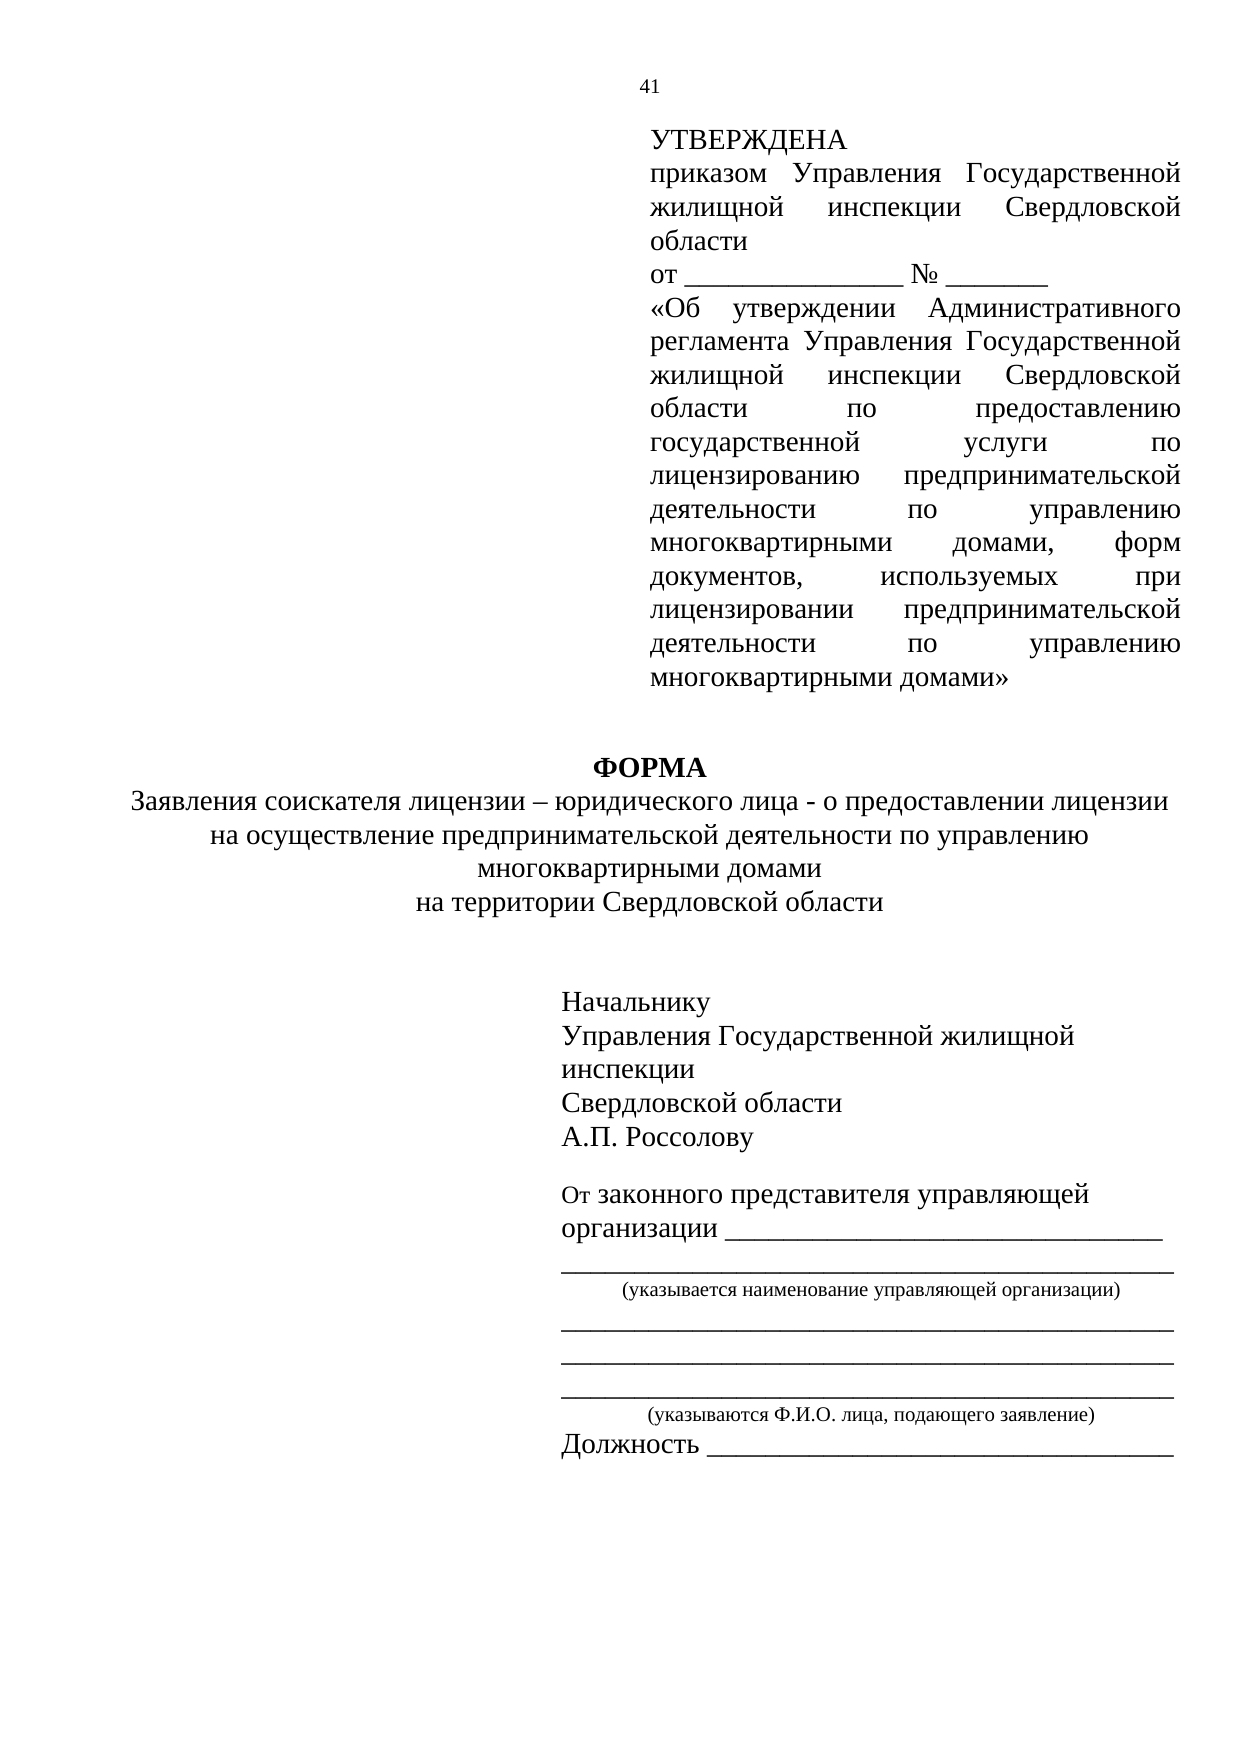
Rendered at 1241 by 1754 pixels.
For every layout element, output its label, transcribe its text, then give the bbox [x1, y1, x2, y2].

text (указываются Ф.И.О. лица, подающего заявление) [561, 1402, 1181, 1426]
text __________________________________________ [561, 1334, 1181, 1368]
text Должность ________________________________ [561, 1426, 1181, 1459]
text __________________________________________ [561, 1301, 1181, 1334]
text (указывается наименование управляющей организации) [561, 1277, 1181, 1301]
text От законного представителя управляющей организации ______________________________ [561, 1176, 1181, 1243]
text Заявления соискателя лицензии – юридического лица - о предоставлении лицензии на осуществление предпринимательской деятельности по управлению многоквартирными домами [118, 783, 1181, 884]
text УТВЕРЖДЕНА [650, 122, 1181, 156]
text «Об утверждении Административного регламента Управления Государственной жилищной инспекции Свердловской области по предоставлению государственной услуги по лицензированию предпринимательской деятельности по управлению многоквартирными домами, форм документов, используемых при лицензировании предпринимательской деятельности по управлению многоквартирными домами» [650, 290, 1181, 692]
text Форма [118, 750, 1181, 783]
text Начальнику [561, 984, 1181, 1018]
text __________________________________________ [561, 1243, 1181, 1277]
text на территории Свердловской области [118, 884, 1181, 917]
text Управления Государственной жилищной инспекции [561, 1018, 1181, 1085]
text __________________________________________ [561, 1368, 1181, 1402]
text А.П. Россолову [561, 1119, 1181, 1152]
text приказом Управления Государственной жилищной инспекции Свердловской области [650, 156, 1181, 256]
text Свердловской области [561, 1085, 1181, 1119]
text от _______________ № _______ [650, 256, 1181, 290]
